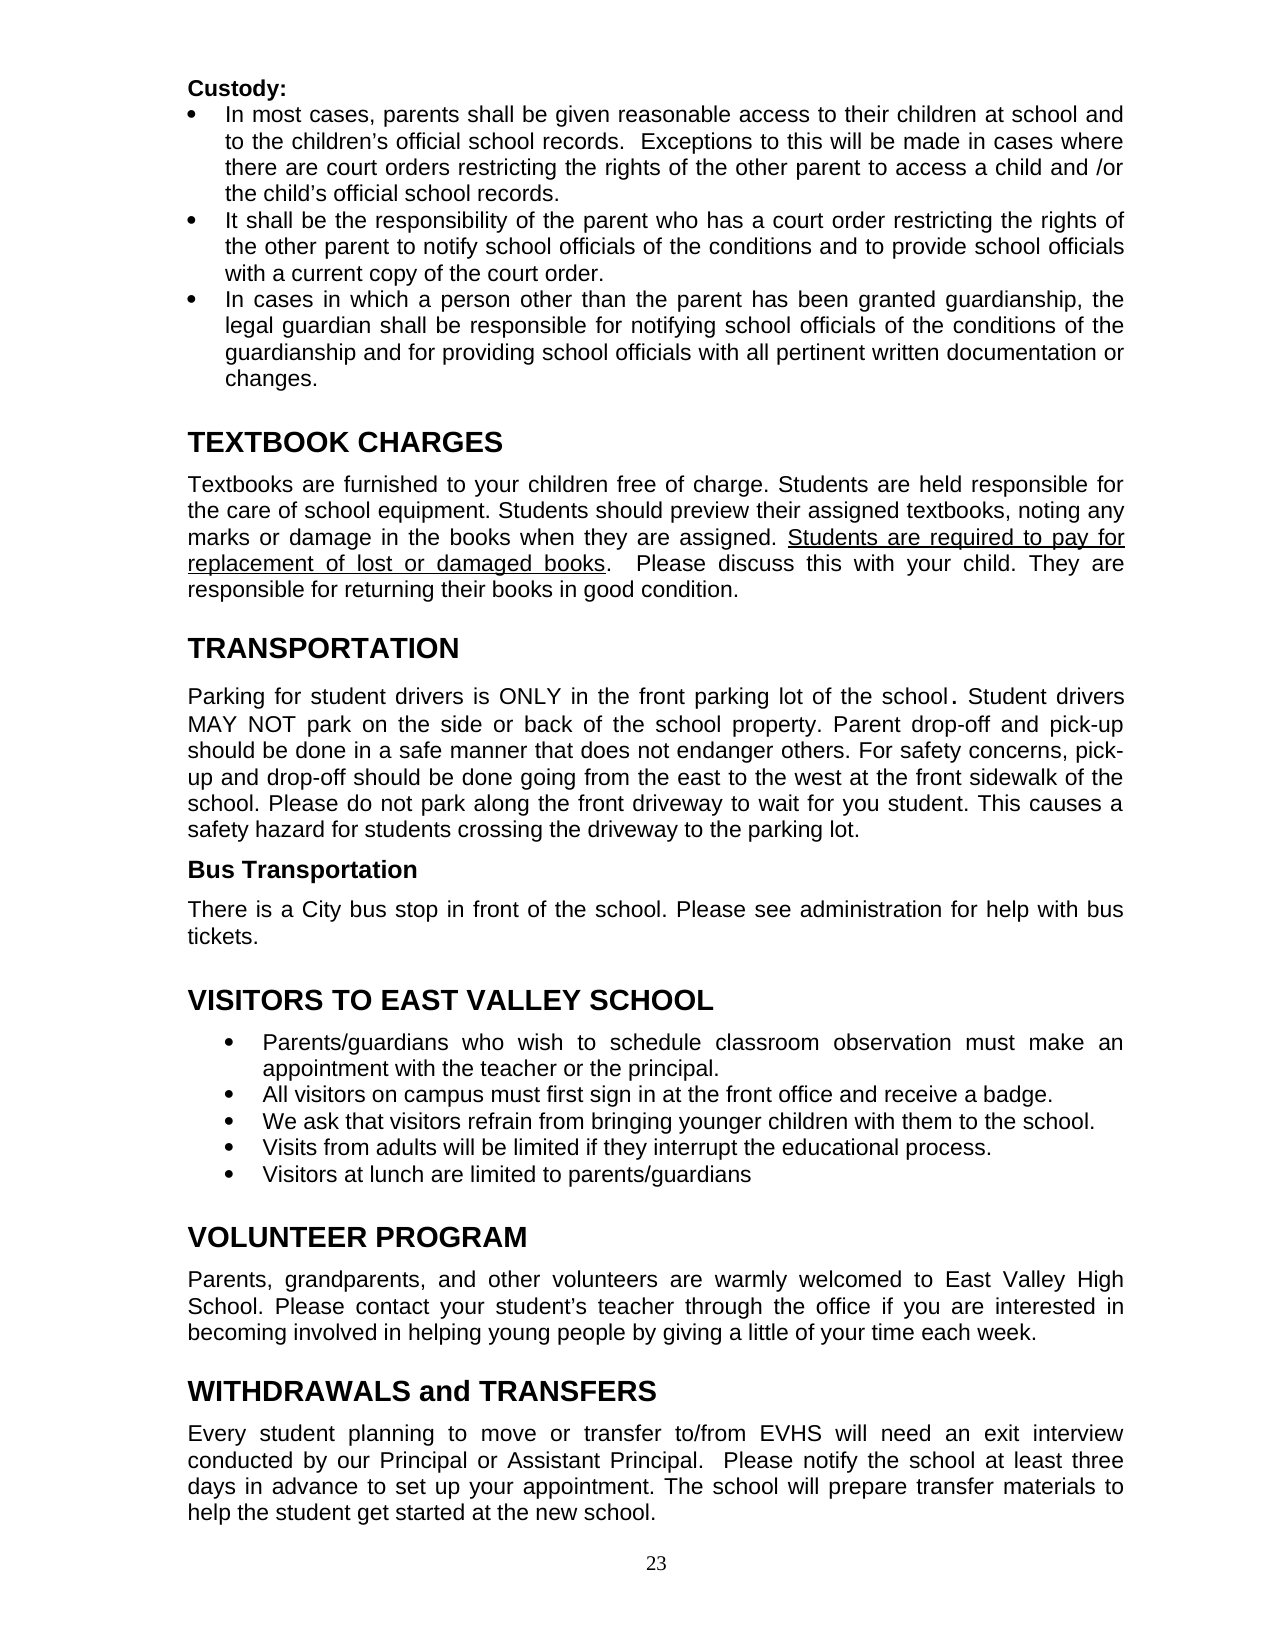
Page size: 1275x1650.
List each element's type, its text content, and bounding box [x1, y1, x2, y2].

list In most cases, parents shall be given reasonable access to their children at school and to the children’s official school records. Exceptions to this will be made in cases where there are court orders restricting the rights of the other parent to access a child and /or the child’s official school records. [187, 101, 1125, 207]
list In cases in which a person other than the parent has been granted guardianship, the legal guardian shall be responsible for notifying school officials of the conditions of the guardianship and for providing school officials with all pertinent written documentation or changes. [187, 286, 1125, 391]
subtitle VOLUNTEER PROGRAM [187, 1220, 1125, 1254]
list All visitors on campus must first sign in at the front office and receive a badge. [225, 1081, 1125, 1108]
text Parents, grandparents, and other volunteers are warmly welcomed to . Please contact your student’s teacher through the office if you are interested in becoming involved in helping young people by giving a little of your time each week. [187, 1266, 1125, 1346]
list It shall be the responsibility of the parent who has a court order restricting the rights of the other parent to notify school officials of the conditions and to provide school officials with a current copy of the court order. [187, 207, 1125, 286]
text Bus Transportation [187, 855, 1125, 884]
text Textbooks are furnished to your children free of charge. Students are held responsible for the care of school equipment. Students should preview their assigned textbooks, noting any marks or damage in the books when they are assigned. Students are required to pay for replacement of lost or damaged books. Please discuss this with your child. They are responsible for returning their books in good condition. [187, 471, 1125, 603]
subtitle TEXTBOOK CHARGES [187, 425, 1125, 458]
subtitle Parking for student drivers is ONLY in the front parking lot of the school. Student drivers MAY NOT park on the side or back of the school property. Parent drop-off and pick-up should be done in a safe manner that does not endanger others. For safety concerns, pick-up and drop-off should be done going from the east to the west at the front sidewalk of the school. Please do not park along the front driveway to wait for you student. This causes a safety hazard for students crossing the driveway to the parking lot. [187, 677, 1125, 843]
list Visits from adults will be limited if they interrupt the educational process. [225, 1134, 1125, 1161]
list Visitors at lunch are limited to parents/guardians [225, 1161, 1125, 1187]
list Parents/guardians who wish to schedule classroom observation must make an appointment with the teacher or the principal. [225, 1029, 1125, 1081]
subtitle Custody: [187, 75, 1125, 101]
subtitle TRANSPORTATION [187, 631, 1125, 665]
subtitle WITHDRAWALS and TRANSFERS [187, 1374, 1125, 1408]
text There is a City bus stop in front of the school. Please see administration for help with bus tickets. [187, 896, 1125, 949]
subtitle VISITORS To [187, 983, 1125, 1016]
list We ask that visitors refrain from bringing younger children with them to the school. [225, 1108, 1125, 1134]
text Every student planning to move or transfer to/from EVHS will need an exit interview conducted by our Principal or Assistant Principal. Please notify the school at least three days in advance to set up your appointment. The school will prepare transfer materials to help the student get started at the new school. [187, 1420, 1125, 1526]
